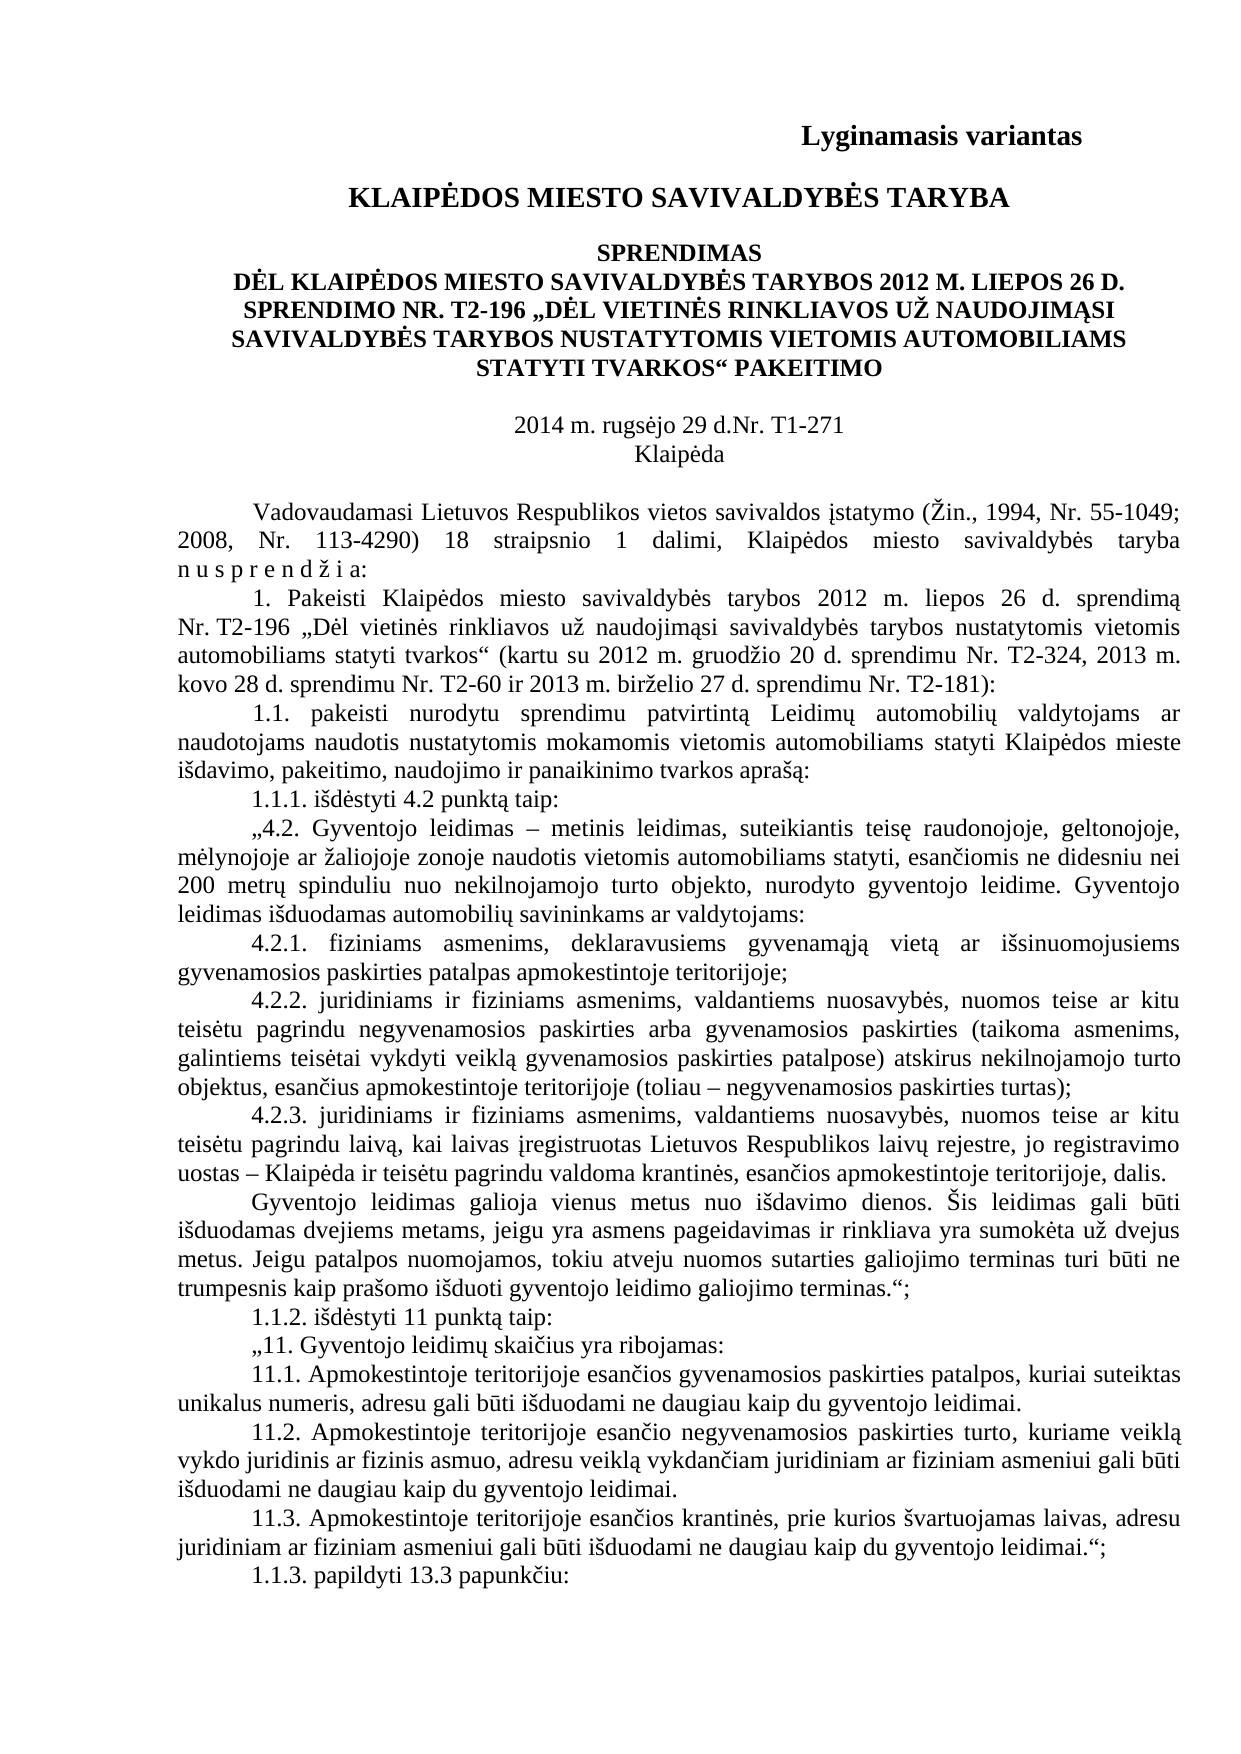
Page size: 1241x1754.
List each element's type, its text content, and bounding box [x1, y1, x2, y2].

text 1.1.3. papildyti 13.3 papunkčiu: [177, 1561, 1181, 1589]
text Vadovaudamasi Lietuvos Respublikos vietos savivaldos įstatymo (Žin., 1994, Nr. 55-1049; 2008, Nr. 113-4290) 18 straipsnio 1 dalimi, Klaipėdos miesto savivaldybės taryba nusprendžia: [177, 497, 1181, 583]
text 4.2.2. juridiniams ir fiziniams asmenims, valdantiems nuosavybės, nuomos teise ar kitu teisėtu pagrindu negyvenamosios paskirties arba gyvenamosios paskirties (taikoma asmenims, galintiems teisėtai vykdyti veiklą gyvenamosios paskirties patalpose) atskirus nekilnojamojo turto objektus, esančius apmokestintoje teritorijoje (toliau – negyvenamosios paskirties turtas); [177, 986, 1181, 1101]
text 1.1.1. išdėstyti 4.2 punktą taip: [177, 784, 1181, 813]
text Gyventojo leidimas galioja vienus metus nuo išdavimo dienos. Šis leidimas gali būti išduodamas dvejiems metams, jeigu yra asmens pageidavimas ir rinkliava yra sumokėta už dvejus metus. Jeigu patalpos nuomojamos, tokiu atveju nuomos sutarties galiojimo terminas turi būti ne trumpesnis kaip prašomo išduoti gyventojo leidimo galiojimo terminas.“; [177, 1187, 1181, 1302]
text 1.1.2. išdėstyti 11 punktą taip: [177, 1302, 1181, 1331]
text Lyginamasis variantas [177, 118, 1181, 180]
text 11.3. Apmokestintoje teritorijoje esančios krantinės, prie kurios švartuojamas laivas, adresu juridiniam ar fiziniam asmeniui gali būti išduodami ne daugiau kaip du gyventojo leidimai.“; [177, 1503, 1181, 1561]
text SPRENDIMAS [177, 238, 1181, 267]
text 1.1. pakeisti nurodytu sprendimu patvirtintą Leidimų automobilių valdytojams ar naudotojams naudotis nustatytomis mokamomis vietomis automobiliams statyti Klaipėdos mieste išdavimo, pakeitimo, naudojimo ir panaikinimo tvarkos aprašą: [177, 698, 1181, 784]
text Klaipėda [177, 439, 1181, 468]
text 2014 m. rugsėjo 29 d.Nr. T1-271 [177, 411, 1181, 439]
text 1. Pakeisti Klaipėdos miesto savivaldybės tarybos . liepos 26 d. sprendimą Nr. T2-196 „Dėl vietinės rinkliavos už naudojimąsi savivaldybės tarybos nustatytomis vietomis automobiliams statyti tvarkos“ (kartu su . gruodžio 20 d. sprendimu Nr. T2-324, 2013 m. kovo 28 d. sprendimu Nr. T2-60 ir 2013 m. birželio 27 d. sprendimu Nr. T2-181): [177, 583, 1181, 698]
text DĖL KLAIPĖDOS MIESTO SAVIVALDYBĖS TARYBOS 2012 m. LIEPOS 26 D. SPRENDIMO NR. T2-196 „DĖL VIETINĖS RINKLIAVOS UŽ NAUDOJIMĄSI SAVIVALDYBĖS TARYBOS NUSTATYTOMIS VIETOMIS AUTOMOBILIAMS STATYTI TVARKOS“ pakeitimo [177, 267, 1181, 382]
text „4.2. Gyventojo leidimas – metinis leidimas, suteikiantis teisę raudonojoje, geltonojoje, mėlynojoje ar žaliojoje zonoje naudotis vietomis automobiliams statyti, esančiomis ne didesniu nei spinduliu nuo nekilnojamojo turto objekto, nurodyto gyventojo leidime. Gyventojo leidimas išduodamas automobilių savininkams ar valdytojams: [177, 813, 1181, 928]
text 11.2. Apmokestintoje teritorijoje esančio negyvenamosios paskirties turto, kuriame veiklą vykdo juridinis ar fizinis asmuo, adresu veiklą vykdančiam juridiniam ar fiziniam asmeniui gali būti išduodami ne daugiau kaip du gyventojo leidimai. [177, 1417, 1181, 1503]
text KLAIPĖDOS MIESTO SAVIVALDYBĖS TARYBA [177, 180, 1181, 214]
text 4.2.1. fiziniams asmenims, deklaravusiems gyvenamąją vietą ar išsinuomojusiems gyvenamosios paskirties patalpas apmokestintoje teritorijoje; [177, 928, 1181, 986]
text „11. Gyventojo leidimų skaičius yra ribojamas: [177, 1331, 1181, 1359]
text 4.2.3. juridiniams ir fiziniams asmenims, valdantiems nuosavybės, nuomos teise ar kitu teisėtu pagrindu laivą, kai laivas įregistruotas Lietuvos Respublikos laivų rejestre, jo registravimo uostas – Klaipėda ir teisėtu pagrindu valdoma krantinės, esančios apmokestintoje teritorijoje, dalis. [177, 1101, 1181, 1187]
text 11.1. Apmokestintoje teritorijoje esančios gyvenamosios paskirties patalpos, kuriai suteiktas unikalus numeris, adresu gali būti išduodami ne daugiau kaip du gyventojo leidimai. [177, 1359, 1181, 1417]
